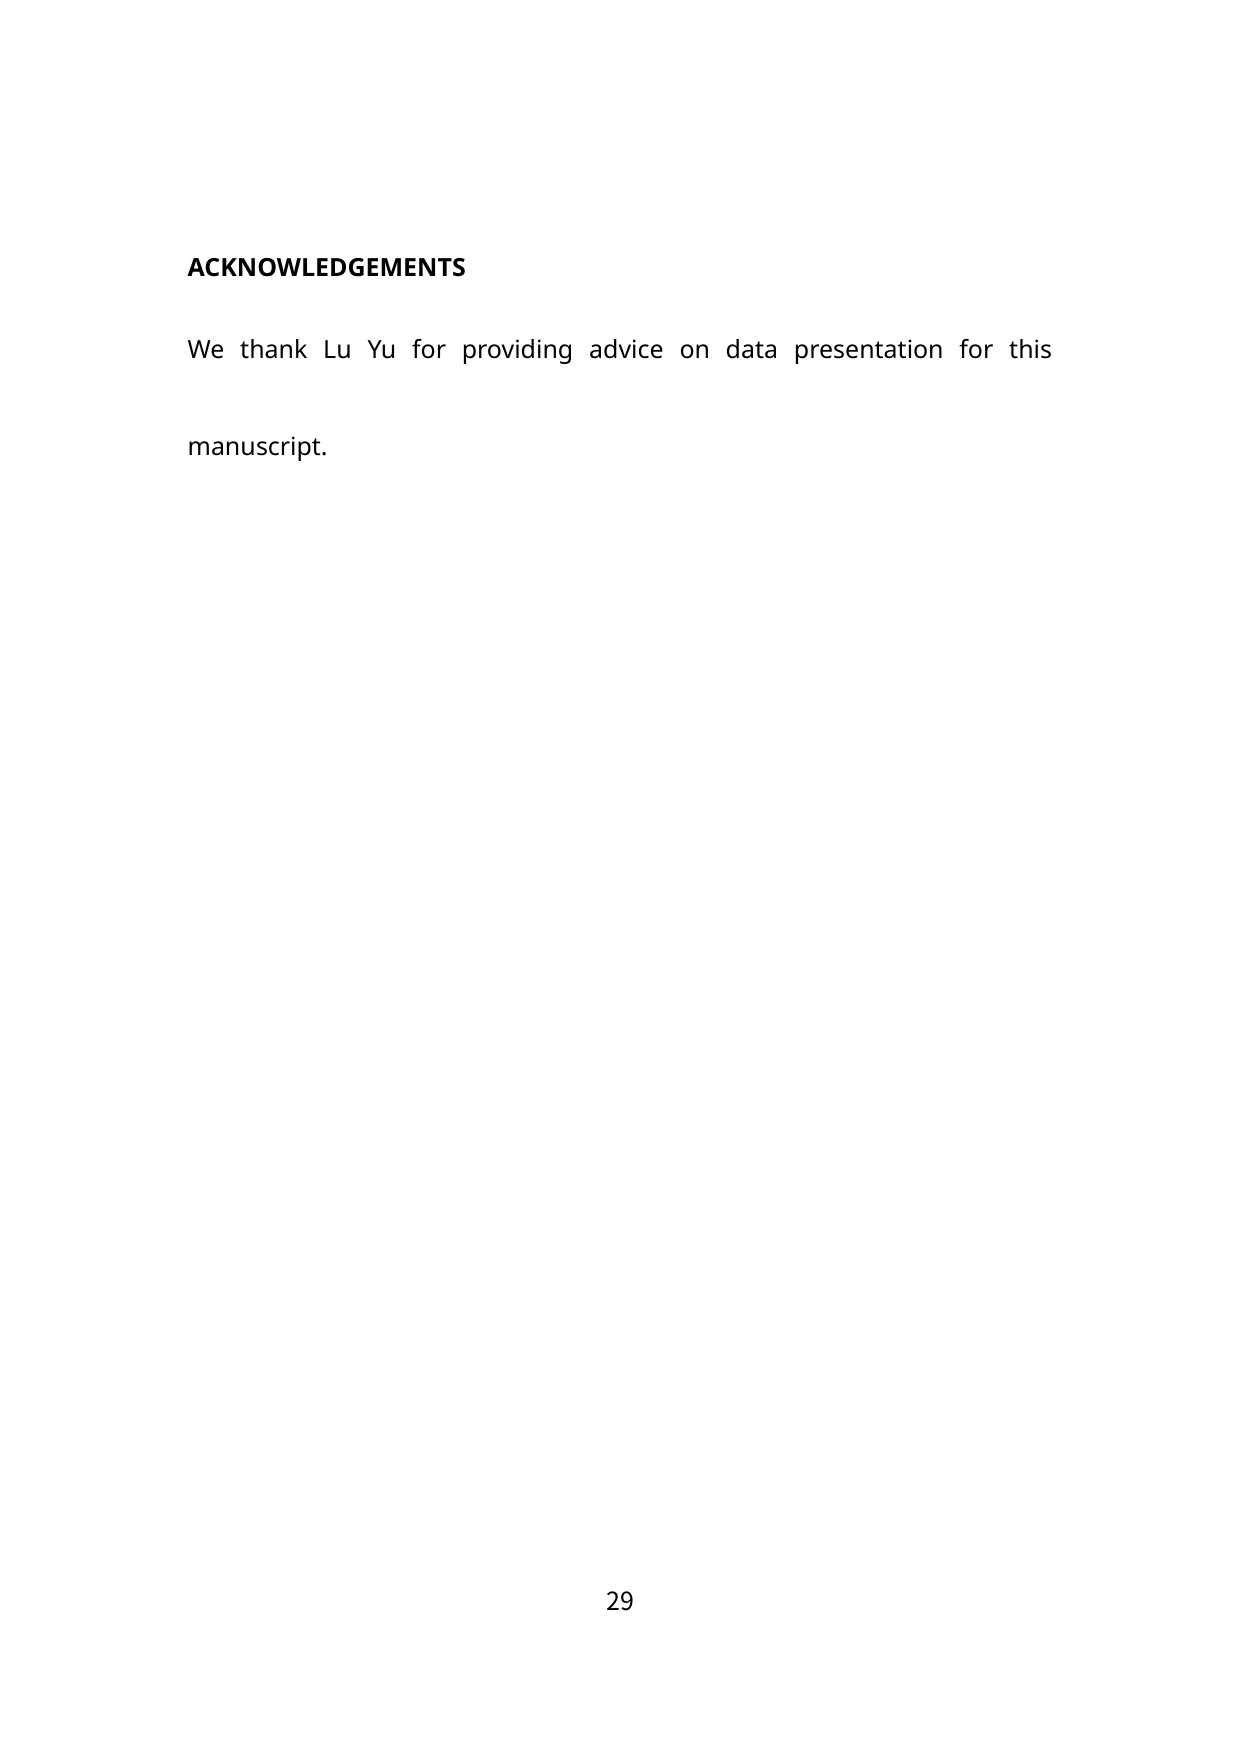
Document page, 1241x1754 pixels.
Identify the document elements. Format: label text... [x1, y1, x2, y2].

text We thank Lu Yu for providing advice on data presentation for this manuscript. [187, 316, 1053, 478]
text ACKNOWLEDGEMENTS [187, 234, 1053, 299]
